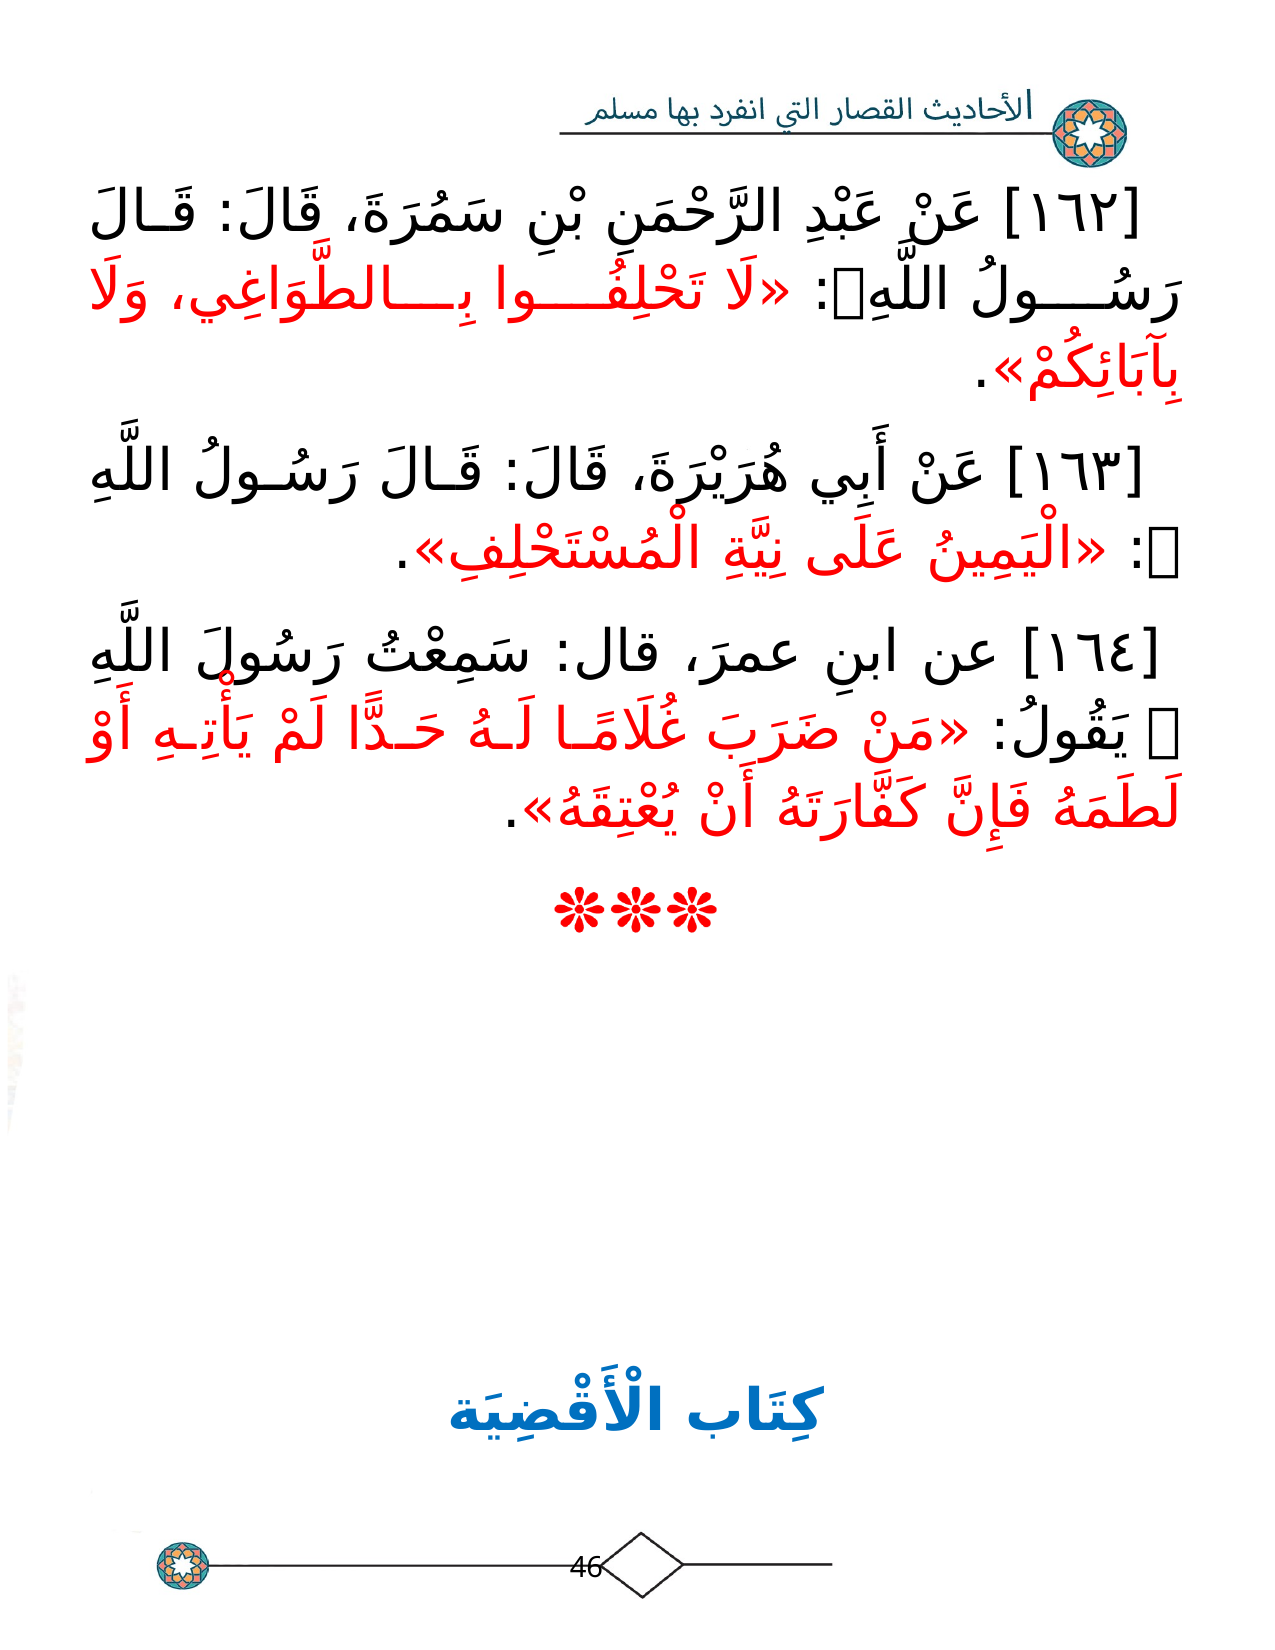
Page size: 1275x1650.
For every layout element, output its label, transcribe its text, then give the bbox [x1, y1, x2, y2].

text كِتَاب الْأَقْضِيَة [89, 1376, 1182, 1444]
text [١٦٢] عَنْ عَبْدِ الرَّحْمَنِ بْنِ سَمُرَةَ، قَالَ: قَالَ رَسُولُ اللَّهِ: «لَا تَحْلِفُوا بِالطَّوَاغِي، وَلَا بِآبَائِكُمْ». [89, 177, 1182, 401]
text [١٦٣] عَنْ أَبِي هُرَيْرَةَ، قَالَ: قَالَ رَسُولُ اللَّهِ: «الْيَمِينُ عَلَى نِيَّةِ الْمُسْتَحْلِفِ». [89, 436, 1182, 582]
picture [7, 10, 1275, 1648]
text [١٦٤] عن ابنِ عمرَ، قال: سَمِعْتُ رَسُولَ اللَّهِ يَقُولُ: «مَنْ ضَرَبَ غُلَامًا لَهُ حَدًّا لَمْ يَأْتِهِ أَوْ لَطَمَهُ فَإِنَّ كَفَّارَتَهُ أَنْ يُعْتِقَهُ». [89, 617, 1182, 841]
